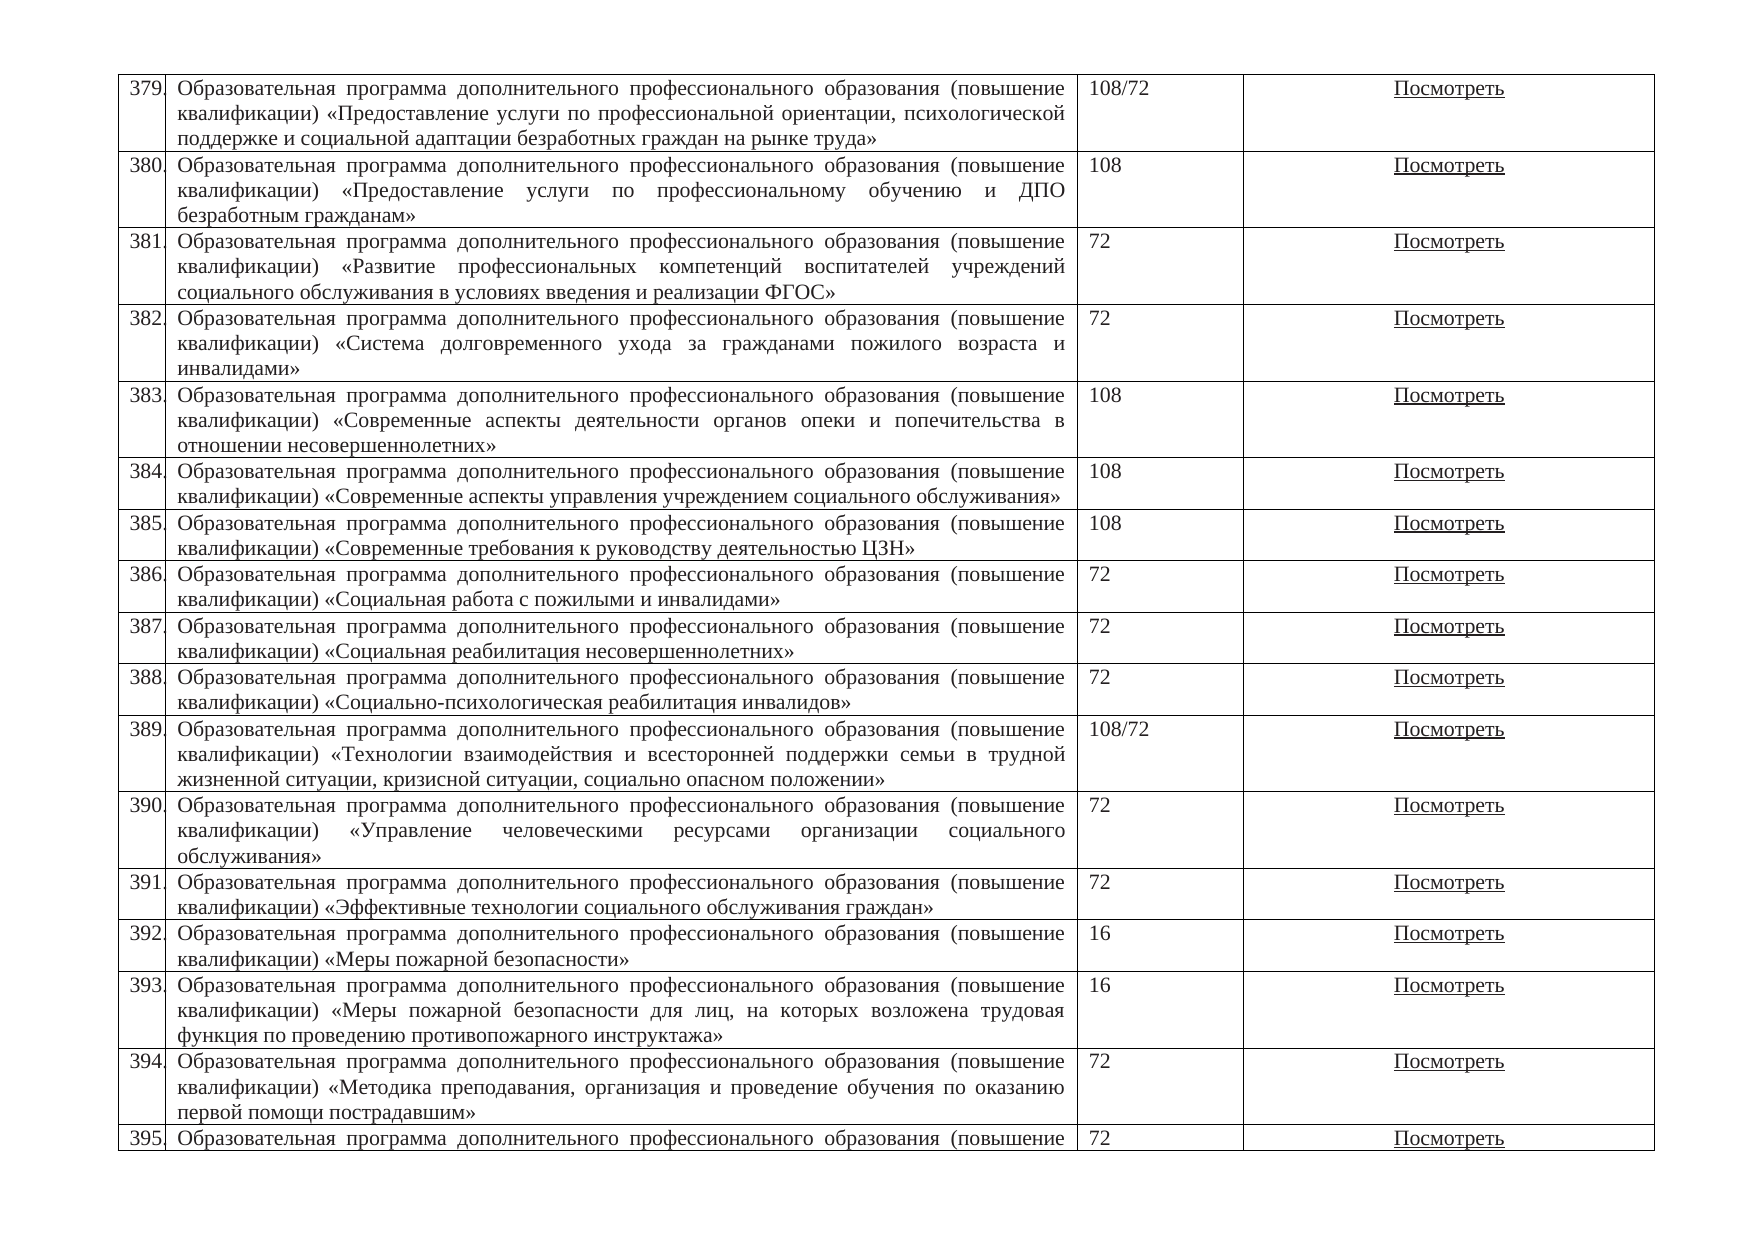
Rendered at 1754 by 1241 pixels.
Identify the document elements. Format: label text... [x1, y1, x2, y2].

table_cell Посмотреть [1244, 152, 1654, 227]
table_cell [119, 920, 165, 971]
table_cell Посмотреть [1244, 458, 1654, 509]
table_cell 108 [1078, 152, 1243, 227]
table_cell 72 [1078, 305, 1243, 381]
table_cell Посмотреть [1244, 561, 1654, 612]
table_cell 72 [1078, 613, 1243, 663]
table_cell [119, 152, 165, 227]
table_cell 108/72 [1078, 716, 1243, 791]
table_cell [119, 458, 165, 509]
table_cell Образовательная программа дополнительного профессионального образования (повышение квалификации) «Управление человеческими ресурсами организации социального обслуживания» [166, 792, 1077, 868]
table_cell [119, 716, 165, 791]
table_cell Посмотреть [1244, 716, 1654, 791]
table_cell 108 [1078, 458, 1243, 509]
table_cell Образовательная программа дополнительного профессионального образования (повышение квалификации) «Социальная реабилитация несовершеннолетних» [166, 613, 1077, 663]
table_cell Посмотреть [1244, 228, 1654, 304]
table_cell [119, 561, 165, 612]
table_cell Посмотреть [1244, 510, 1654, 560]
table_cell Образовательная программа дополнительного профессионального образования (повышение квалификации) «Меры пожарной безопасности» [166, 920, 1077, 971]
table_cell 72 [1078, 1125, 1243, 1150]
table_cell 108/72 [1078, 75, 1243, 151]
table_cell Посмотреть [1244, 382, 1654, 457]
table_cell Образовательная программа дополнительного профессионального образования (повышение квалификации) «Социально-психологическая реабилитация инвалидов» [166, 664, 1077, 714]
table_cell 72 [1078, 792, 1243, 868]
table_cell [119, 792, 165, 868]
table_cell Посмотреть [1244, 75, 1654, 151]
table_cell 108 [1078, 510, 1243, 560]
table_cell Образовательная программа дополнительного профессионального образования (повышение квалификации) «Современные требования к руководству деятельностью ЦЗН» [166, 510, 1077, 560]
table_cell Посмотреть [1244, 305, 1654, 381]
table_cell 72 [1078, 1049, 1243, 1124]
table_cell 108 [1078, 382, 1243, 457]
table_cell [119, 613, 165, 663]
table_cell Образовательная программа дополнительного профессионального образования (повышение квалификации) «Система долговременного ухода за гражданами пожилого возраста и инвалидами» [166, 305, 1077, 381]
table_cell Посмотреть [1244, 972, 1654, 1047]
table_cell [119, 305, 165, 381]
table_cell Посмотреть [1244, 664, 1654, 714]
table_cell Посмотреть [1244, 920, 1654, 971]
table_cell [119, 664, 165, 714]
table_cell Образовательная программа дополнительного профессионального образования (повышение квалификации) «Социальная работа с пожилыми и инвалидами» [166, 561, 1077, 612]
table_cell 16 [1078, 972, 1243, 1047]
table_cell [119, 75, 165, 151]
table_cell Посмотреть [1244, 869, 1654, 919]
table_cell Посмотреть [1244, 613, 1654, 663]
table_cell [119, 510, 165, 560]
table_cell Образовательная программа дополнительного профессионального образования (повышение квалификации) «Предоставление услуги по профессиональной ориентации, психологической поддержке и социальной адаптации безработных граждан на рынке труда» [166, 75, 1077, 151]
table_cell Посмотреть [1244, 1049, 1654, 1124]
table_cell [166, 1125, 1077, 1150]
table_cell Образовательная программа дополнительного профессионального образования (повышение квалификации) «Современные аспекты управления учреждением социального обслуживания» [166, 458, 1077, 509]
table_cell Образовательная программа дополнительного профессионального образования (повышение квалификации) «Эффективные технологии социального обслуживания граждан» [166, 869, 1077, 919]
table_cell Образовательная программа дополнительного профессионального образования (повышение квалификации) «Методика преподавания, организация и проведение обучения по оказанию первой помощи пострадавшим» [166, 1049, 1077, 1124]
table_cell 72 [1078, 228, 1243, 304]
table_cell [119, 382, 165, 457]
table_cell Посмотреть [1244, 1125, 1654, 1150]
table_cell Образовательная программа дополнительного профессионального образования (повышение квалификации) «Предоставление услуги по профессиональному обучению и ДПО безработным гражданам» [166, 152, 1077, 227]
table_cell Посмотреть [1244, 792, 1654, 868]
table_cell 72 [1078, 869, 1243, 919]
table_cell [119, 1049, 165, 1124]
table_cell 16 [1078, 920, 1243, 971]
table_cell [119, 869, 165, 919]
table_cell Образовательная программа дополнительного профессионального образования (повышение квалификации) «Развитие профессиональных компетенций воспитателей учреждений социального обслуживания в условиях введения и реализации ФГОС» [166, 228, 1077, 304]
table_cell [119, 228, 165, 304]
table_cell 72 [1078, 561, 1243, 612]
table_cell Образовательная программа дополнительного профессионального образования (повышение квалификации) «Меры пожарной безопасности для лиц, на которых возложена трудовая функция по проведению противопожарного инструктажа» [166, 972, 1077, 1047]
table_cell 72 [1078, 664, 1243, 714]
table_cell [119, 1125, 165, 1150]
table_cell Образовательная программа дополнительного профессионального образования (повышение квалификации) «Технологии взаимодействия и всесторонней поддержки семьи в трудной жизненной ситуации, кризисной ситуации, социально опасном положении» [166, 716, 1077, 791]
table_cell Образовательная программа дополнительного профессионального образования (повышение квалификации) «Современные аспекты деятельности органов опеки и попечительства в отношении несовершеннолетних» [166, 382, 1077, 457]
table_cell [119, 972, 165, 1047]
